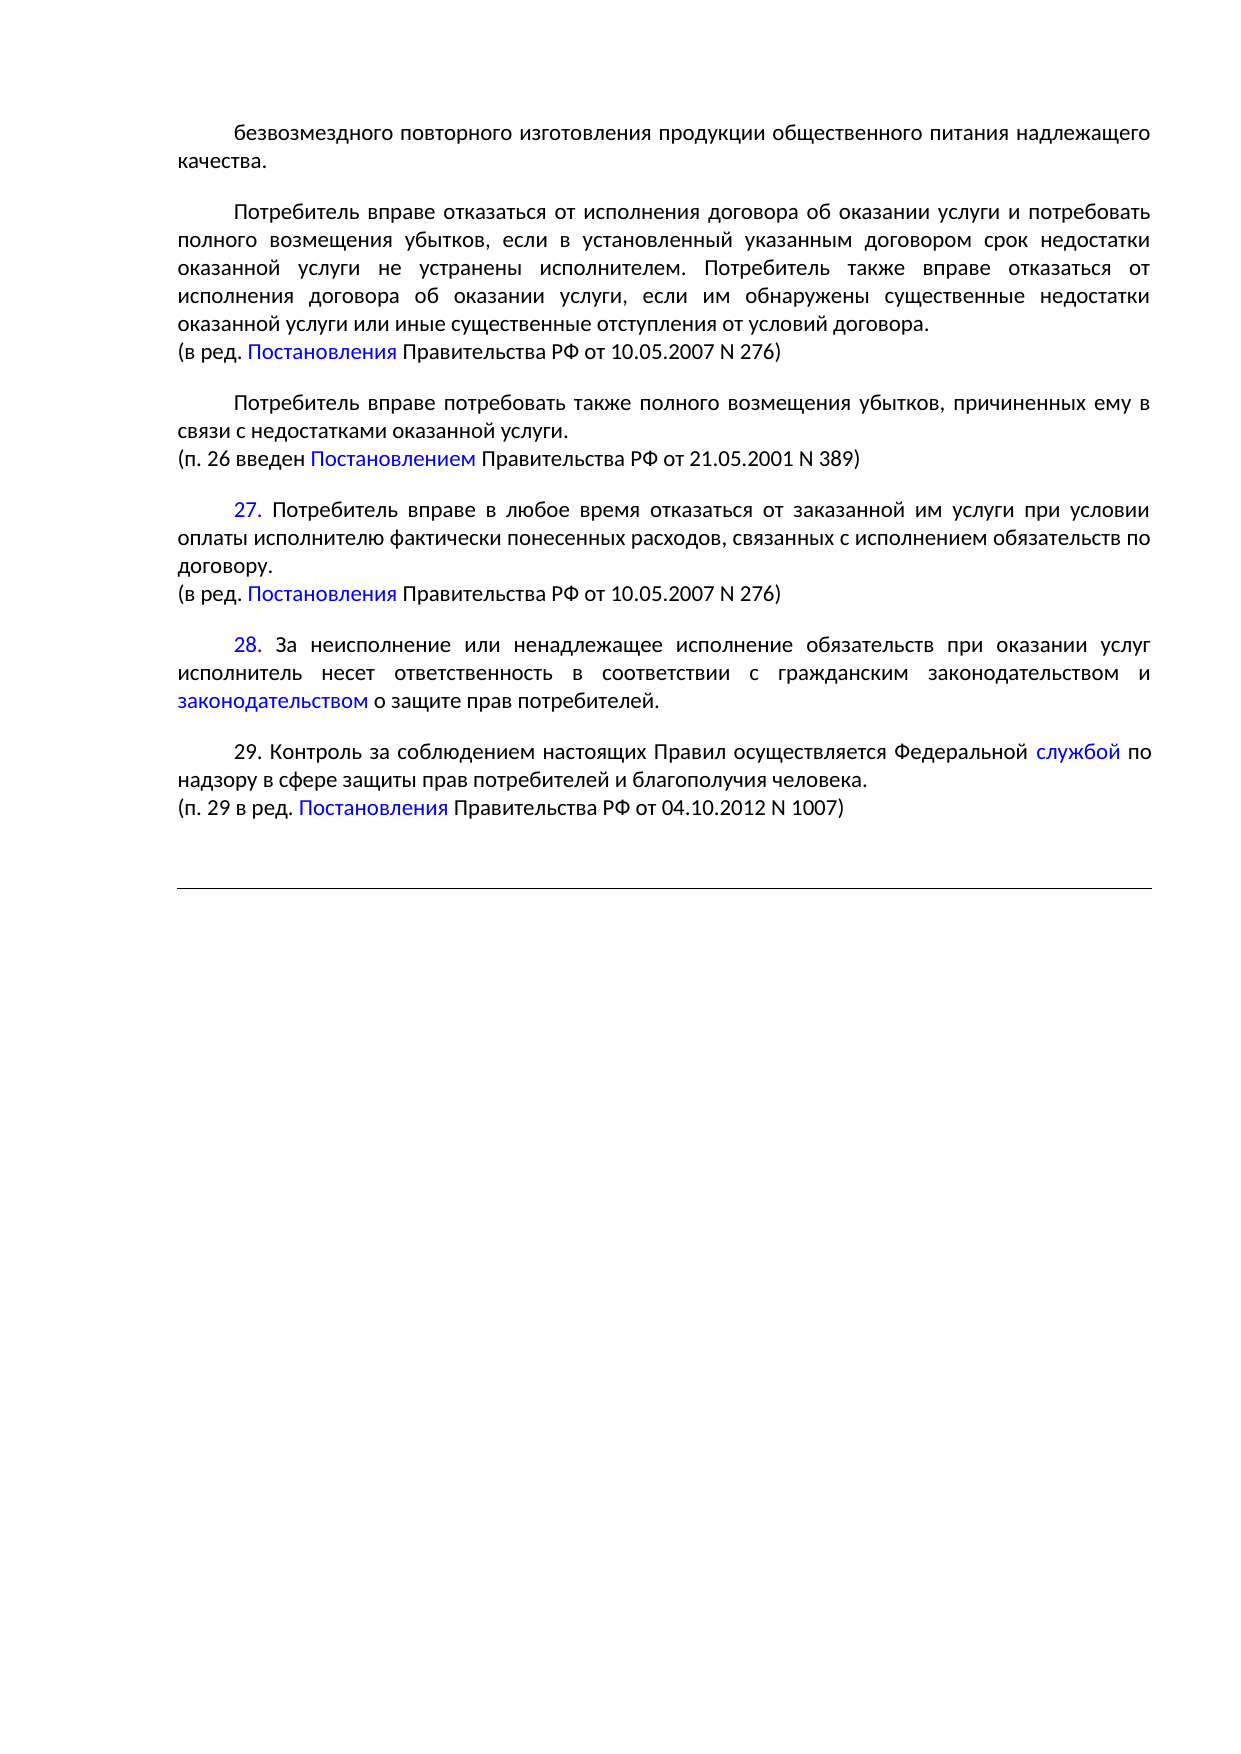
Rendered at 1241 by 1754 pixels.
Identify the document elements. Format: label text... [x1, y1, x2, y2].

text 27. Потребитель вправе в любое время отказаться от заказанной им услуги при условии оплаты исполнителю фактически понесенных расходов, связанных с исполнением обязательств по договору. [177, 495, 1152, 579]
text Потребитель вправе отказаться от исполнения договора об оказании услуги и потребовать полного возмещения убытков, если в установленный указанным договором срок недостатки оказанной услуги не устранены исполнителем. Потребитель также вправе отказаться от исполнения договора об оказании услуги, если им обнаружены существенные недостатки оказанной услуги или иные существенные отступления от условий договора. [177, 197, 1152, 337]
text (п. 26 введен Постановлением Правительства РФ от 21.05.2001 N 389) [177, 444, 1152, 472]
text (в ред. Постановления Правительства РФ от 10.05.2007 N 276) [177, 337, 1152, 365]
text (в ред. Постановления Правительства РФ от 10.05.2007 N 276) [177, 579, 1152, 607]
text безвозмездного повторного изготовления продукции общественного питания надлежащего качества. [177, 118, 1152, 174]
text (п. 29 в ред. Постановления Правительства РФ от 04.10.2012 N 1007) [177, 793, 1152, 821]
text 28. За неисполнение или ненадлежащее исполнение обязательств при оказании услуг исполнитель несет ответственность в соответствии с гражданским законодательством и законодательством о защите прав потребителей. [177, 630, 1152, 714]
text 29. Контроль за соблюдением настоящих Правил осуществляется Федеральной службой по надзору в сфере защиты прав потребителей и благополучия человека. [177, 737, 1152, 793]
text Потребитель вправе потребовать также полного возмещения убытков, причиненных ему в связи с недостатками оказанной услуги. [177, 388, 1152, 444]
